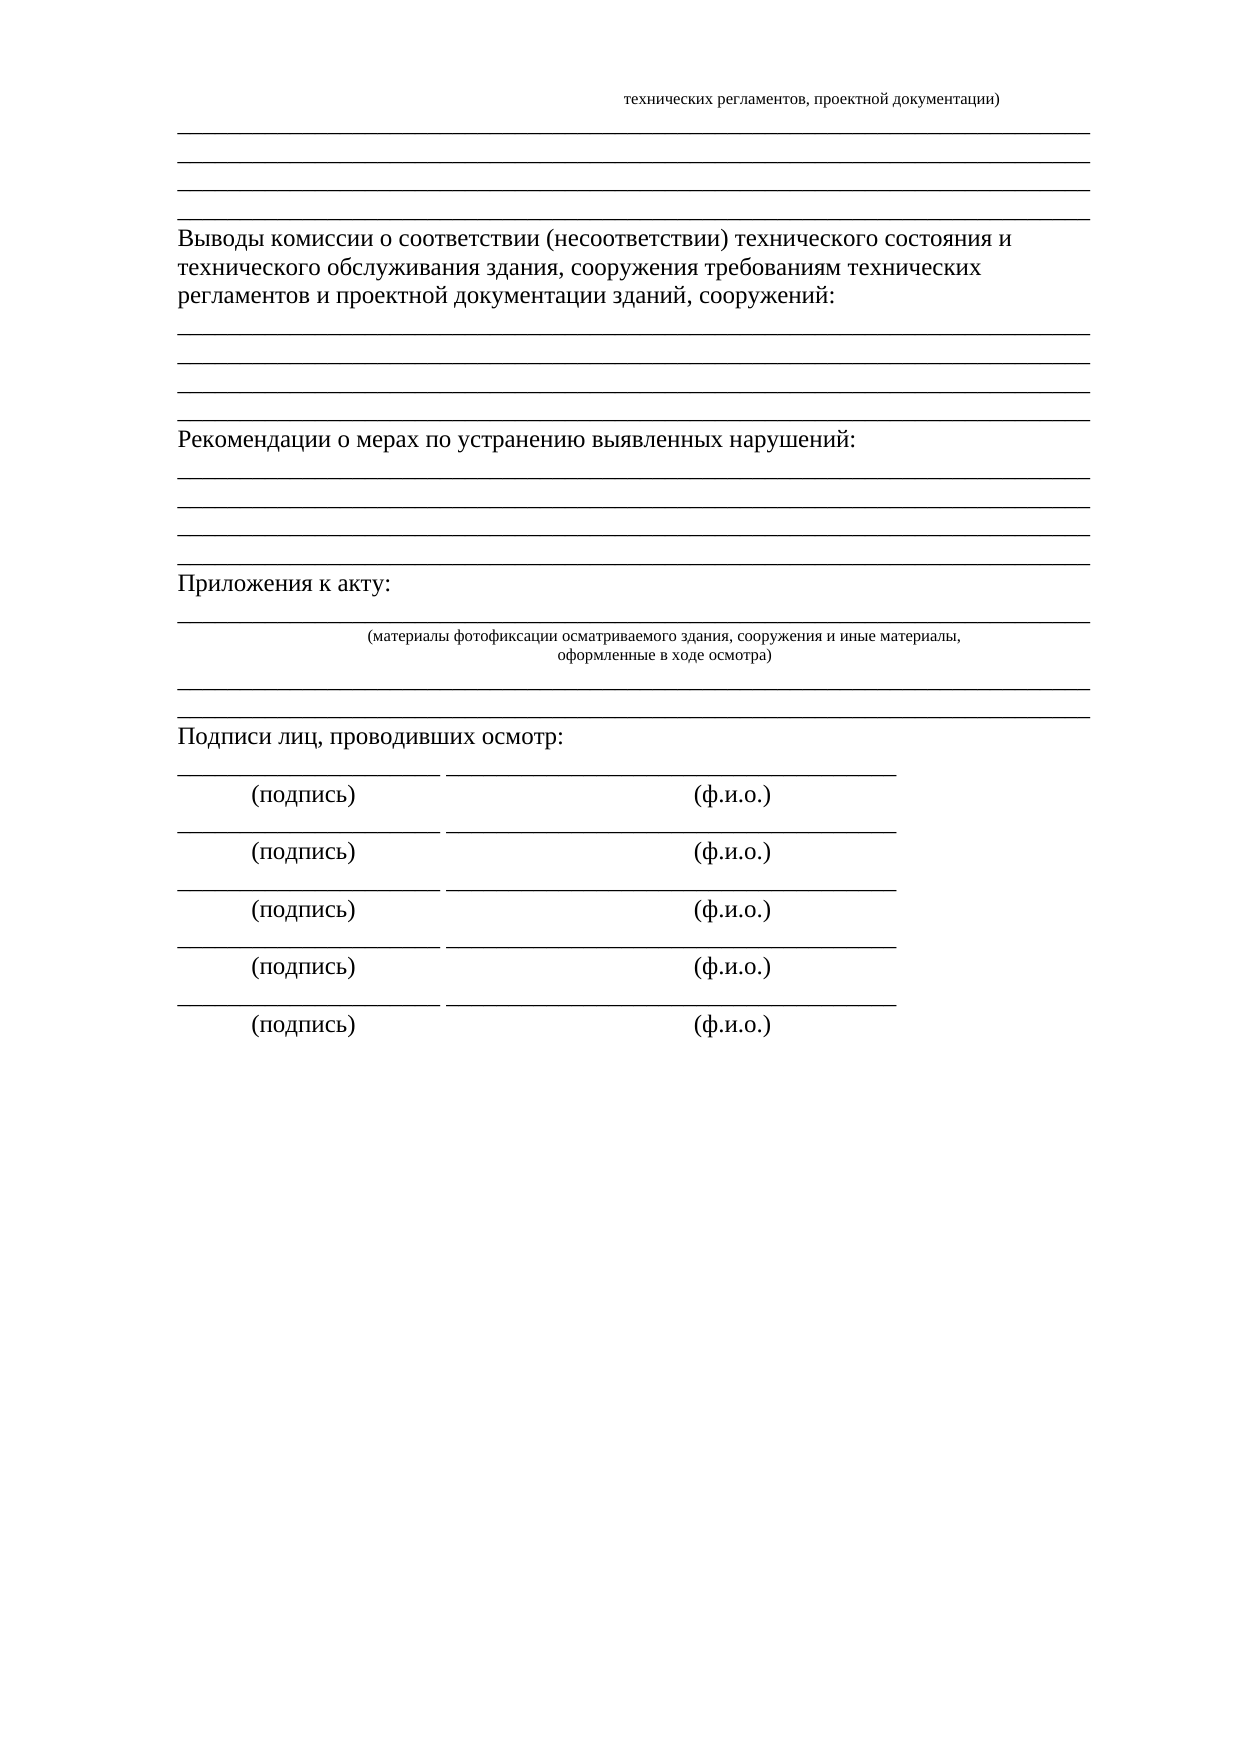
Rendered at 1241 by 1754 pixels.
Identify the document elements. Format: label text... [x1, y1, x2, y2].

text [177, 194, 1152, 223]
text _________________________________________________________________________ [177, 482, 1152, 510]
text _________________________________________________________________________ [177, 597, 1152, 625]
text _________________________________________________________________________ [177, 510, 1152, 539]
text _____________________ ____________________________________ [177, 980, 1152, 1009]
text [177, 137, 1152, 165]
text _____________________ ____________________________________ [177, 807, 1152, 836]
text _________________________________________________________________________ [177, 338, 1152, 367]
text (подпись) (ф.и.о.) [251, 1009, 1152, 1037]
text Подписи лиц, проводивших осмотр: [177, 721, 1152, 750]
text (подпись) (ф.и.о.) [251, 894, 1152, 922]
text (материалы фотофиксации осматриваемого здания, сооружения и иные материалы, [177, 625, 1152, 644]
text _________________________________________________________________________ [177, 664, 1152, 692]
text _____________________ ____________________________________ [177, 865, 1152, 894]
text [177, 108, 1152, 137]
text _________________________________________________________________________ [177, 692, 1152, 721]
text регламентов и проектной документации зданий, сооружений: [177, 280, 1152, 309]
text _________________________________________________________________________ [177, 395, 1152, 424]
text _____________________ ____________________________________ [177, 750, 1152, 779]
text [177, 165, 1152, 194]
text Выводы комиссии о соответствии (несоответствии) технического состояния и [177, 223, 1152, 252]
text _________________________________________________________________________ [177, 453, 1152, 482]
text технического обслуживания здания, сооружения требованиям технических [177, 252, 1152, 280]
text Рекомендации о мерах по устранению выявленных нарушений: [177, 424, 1152, 453]
text Приложения к акту: [177, 568, 1152, 597]
text _________________________________________________________________________ [177, 539, 1152, 568]
text (подпись) (ф.и.о.) [251, 779, 1152, 807]
text _____________________ ____________________________________ [177, 922, 1152, 951]
text технических регламентов, проектной документации) [398, 89, 1152, 108]
text _________________________________________________________________________ [177, 309, 1152, 338]
text _________________________________________________________________________ [177, 367, 1152, 395]
text оформленные в ходе осмотра) [177, 644, 1152, 664]
text (подпись) (ф.и.о.) [251, 836, 1152, 865]
text (подпись) (ф.и.о.) [251, 951, 1152, 980]
